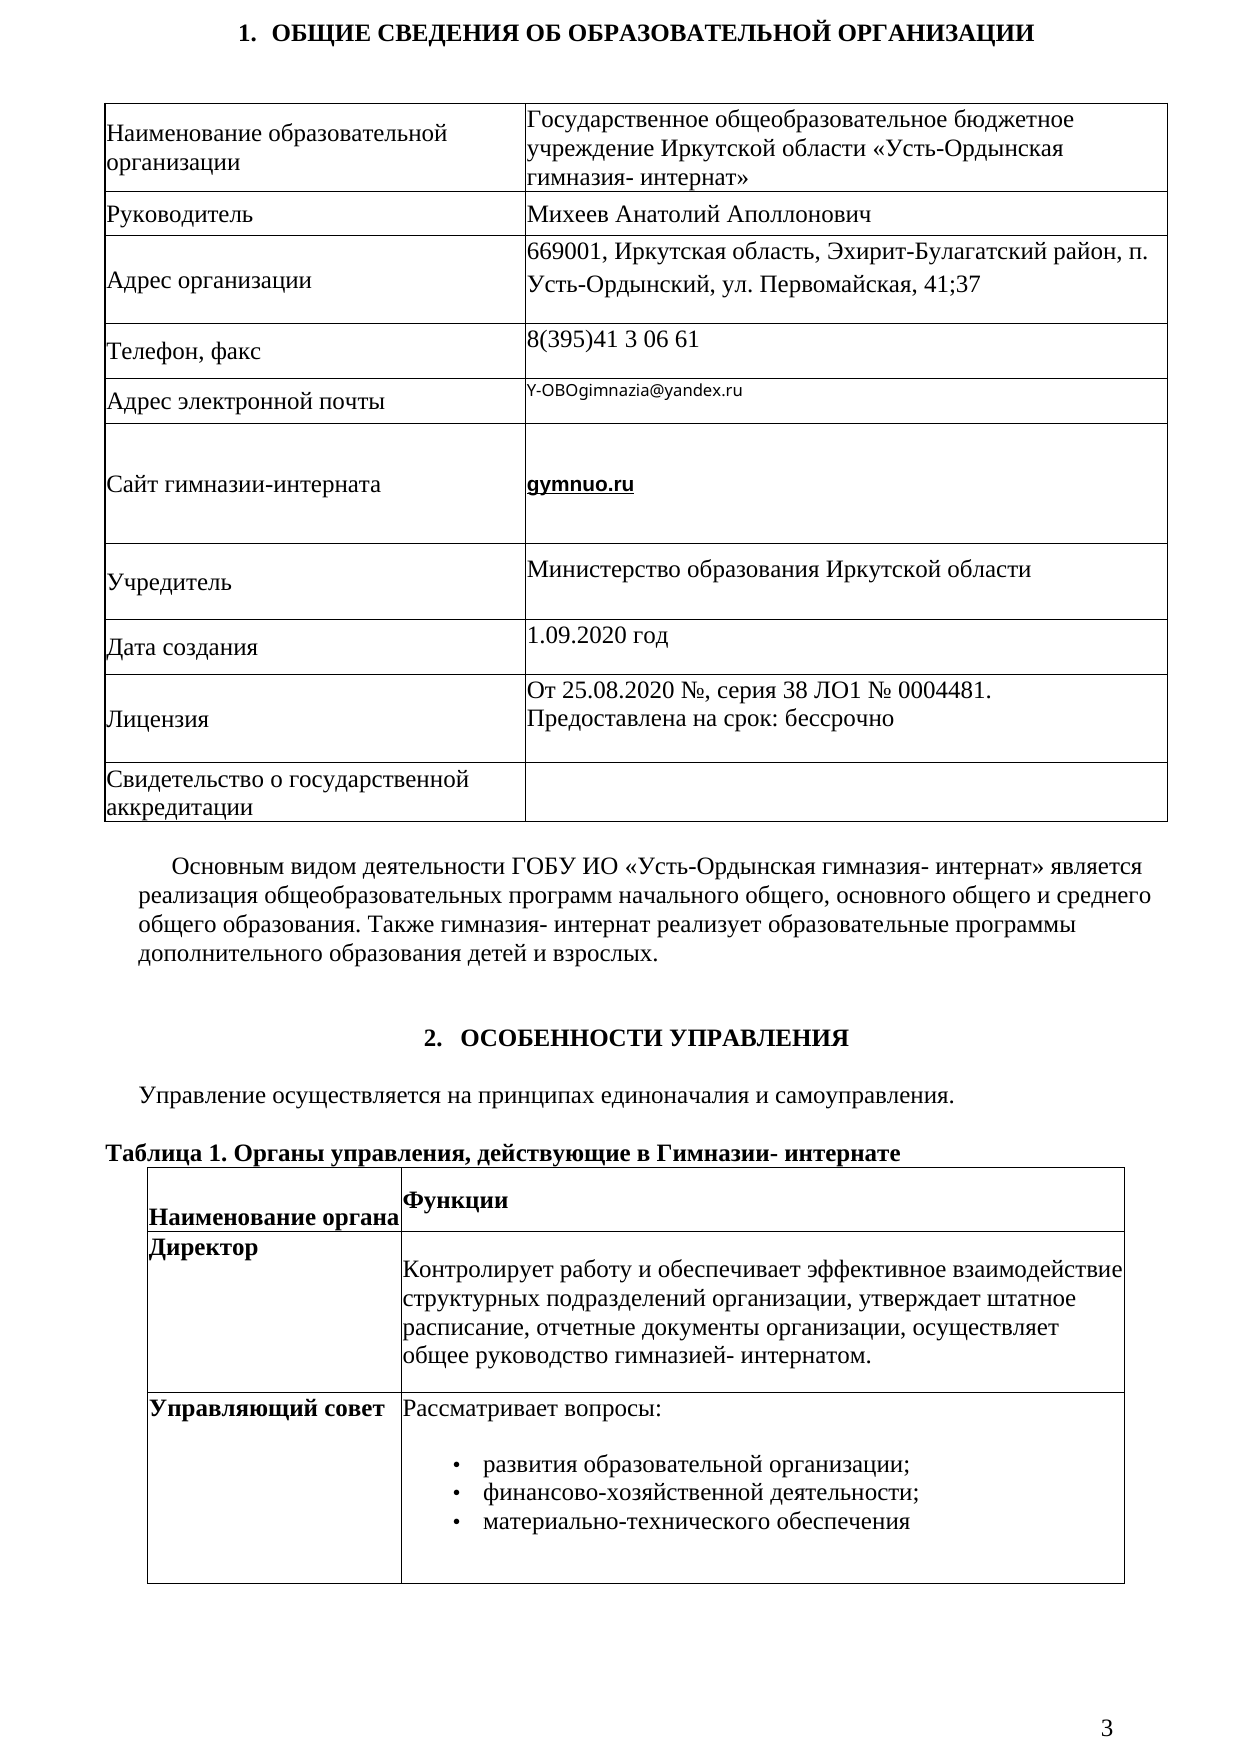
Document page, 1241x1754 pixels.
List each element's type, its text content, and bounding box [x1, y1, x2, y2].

table_cell 8(395)41 3 06 61 [526, 324, 1167, 378]
text Основным видом деятельности ГОБУ ИО «Усть-Ордынская гимназия- интернат» является реализация общеобразовательных программ начального общего, основного общего и среднего общего образования. Также гимназия- интернат реализует образовательные программы дополнительного образования детей и взрослых. [138, 851, 1168, 966]
table_cell Управляющий совет [148, 1393, 401, 1583]
table_cell Директор [148, 1232, 401, 1392]
text Управление осуществляется на принципах единоначалия и самоуправления. [105, 1081, 1168, 1109]
table_header Наименование образовательной организации [106, 104, 525, 191]
table_cell gymnuo.ru [526, 424, 1167, 543]
table_cell Дата создания [106, 620, 525, 674]
table_cell 669001, Иркутская область, Эхирит-Булагатский район, п. Усть-Ордынский, ул. Первомайская, 41;37 [526, 236, 1167, 323]
text Таблица 1. Органы управления, действующие в Гимназии- интернате [105, 1138, 1168, 1167]
table_cell Телефон, факс [106, 324, 525, 378]
table_cell Учредитель [106, 544, 525, 619]
table_cell От 25.08.2020 №, серия 38 ЛО1 № 0004481. Предоставлена на срок: бессрочно [526, 675, 1167, 762]
table_cell 1.09.2020 год [526, 620, 1167, 674]
table_cell Контролирует работу и обеспечивает эффективное взаимодействие структурных подразделений организации, утверждает штатное расписание, отчетные документы организации, осуществляет общее руководство гимназией- интернатом. [402, 1232, 1124, 1392]
table_cell Руководитель [106, 192, 525, 235]
table_cell Y-OBOgimnazia@yandex.ru [526, 379, 1167, 423]
table_header Государственное общеобразовательное бюджетное учреждение Иркутской области «Усть-Ордынская гимназия- интернат» [526, 104, 1167, 191]
table_cell Рассматривает вопросы: развития образовательной организации; финансово-хозяйственной деятельности; материально-технического обеспечения [402, 1393, 1124, 1583]
table_cell Михеев Анатолий Аполлонович [526, 192, 1167, 235]
table_header Функции [402, 1168, 1124, 1231]
table_cell Адрес организации [106, 236, 525, 323]
table_cell [526, 763, 1167, 821]
list ОБЩИЕ СВЕДЕНИЯ ОБ ОБРАЗОВАТЕЛЬНОЙ ОРГАНИЗАЦИИ [105, 18, 1168, 46]
table_cell Лицензия [106, 675, 525, 762]
table_cell Адрес электронной почты [106, 379, 525, 423]
list ОСОБЕННОСТИ УПРАВЛЕНИЯ [105, 1023, 1168, 1051]
table_cell Свидетельство о государственной аккредитации [106, 763, 525, 821]
table_header Наименование органа [148, 1168, 401, 1231]
table_cell Министерство образования Иркутской области [526, 544, 1167, 619]
table_cell Сайт гимназии-интерната [106, 424, 525, 543]
